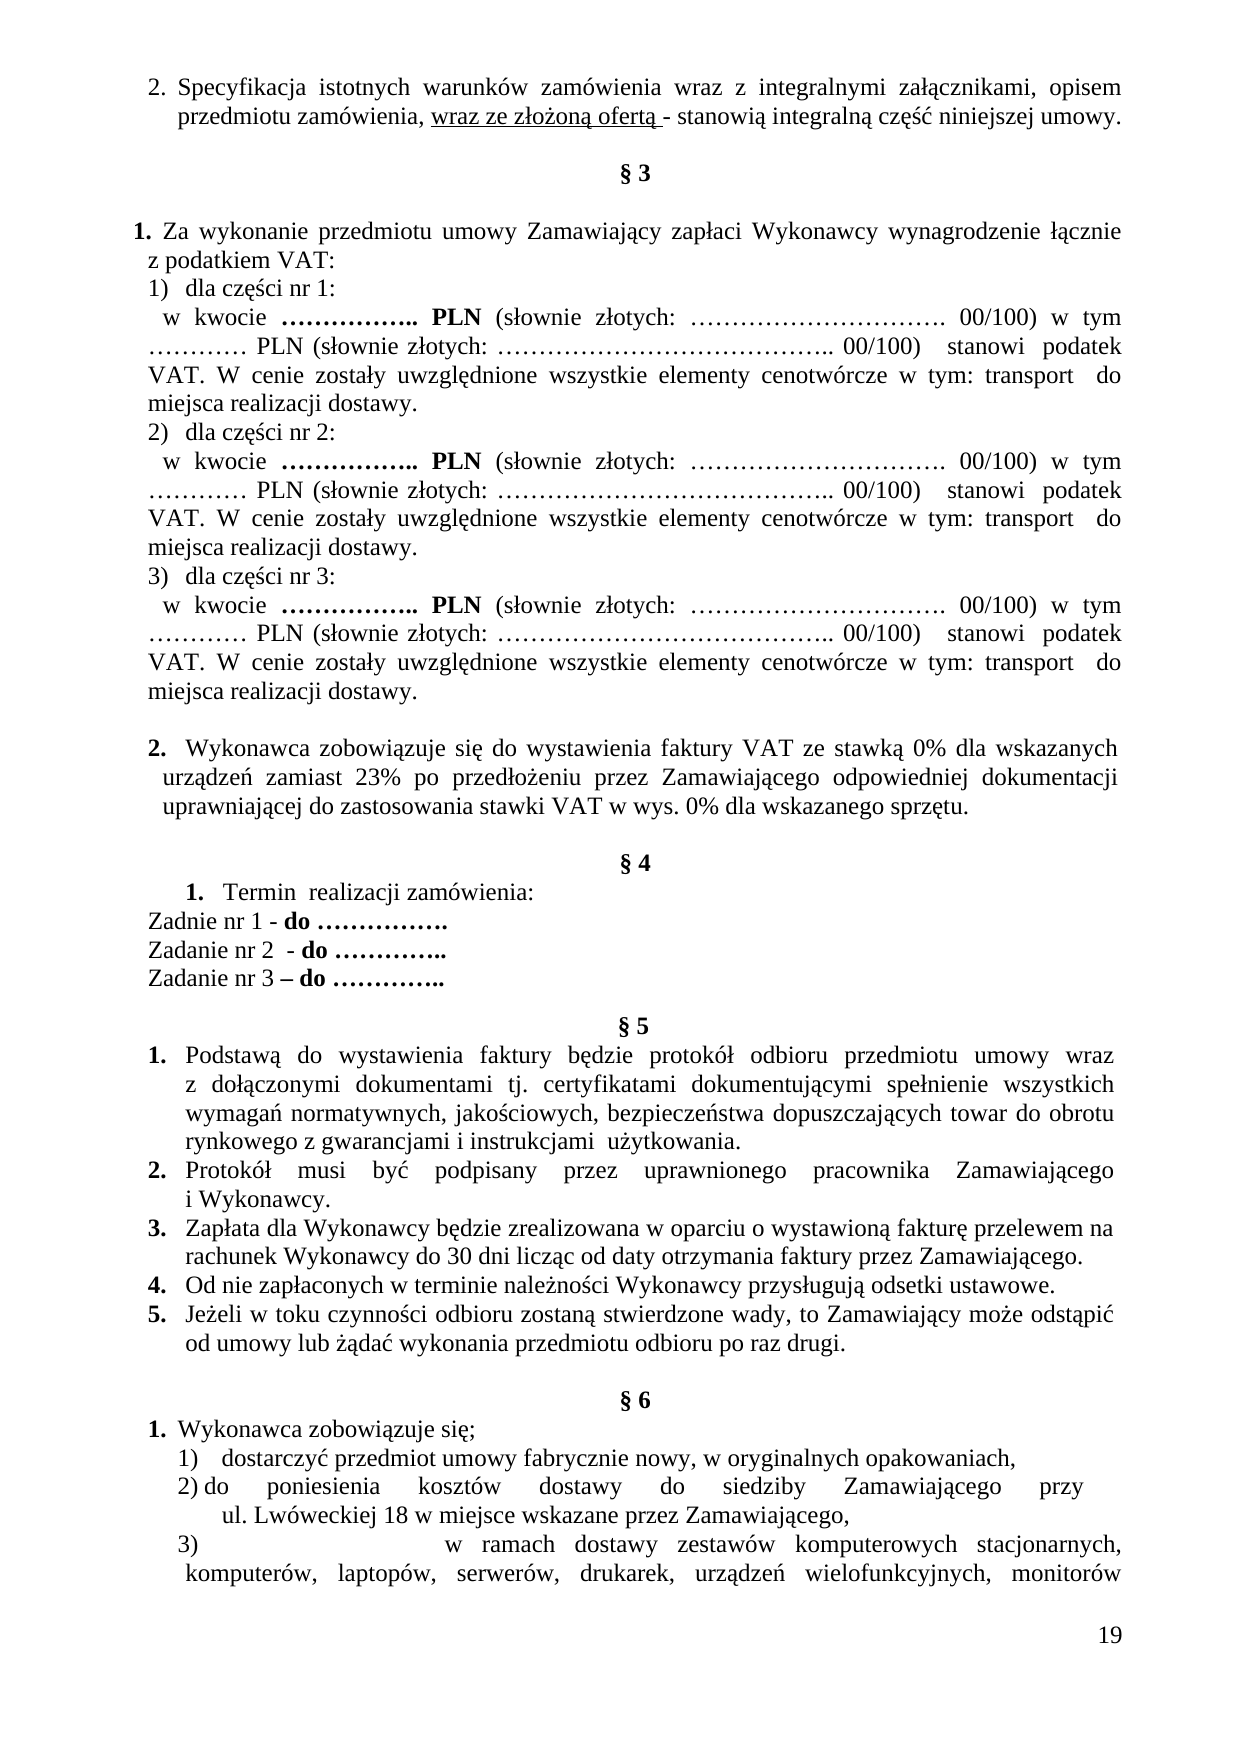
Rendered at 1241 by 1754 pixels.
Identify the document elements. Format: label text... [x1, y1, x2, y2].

text Zadnie nr 1 - do ……………. [148, 906, 1122, 935]
list dla części nr 3: [148, 561, 1122, 590]
text w kwocie …………….. PLN (słownie złotych: …………………………. 00/100) w tym ………… PLN (słownie złotych: ………………………………….. 00/100) stanowi podatek VAT. W cenie zostały uwzględnione wszystkie elementy cenotwórcze w tym: transport do miejsca realizacji dostawy. [148, 446, 1122, 561]
list Protokół musi być podpisany przez uprawnionego pracownika Zamawiającego i Wykonawcy. [148, 1155, 1115, 1213]
list Termin realizacji zamówienia: [185, 877, 1122, 906]
text § 6 [148, 1385, 1122, 1414]
text w kwocie …………….. PLN (słownie złotych: …………………………. 00/100) w tym ………… PLN (słownie złotych: ………………………………….. 00/100) stanowi podatek VAT. W cenie zostały uwzględnione wszystkie elementy cenotwórcze w tym: transport do miejsca realizacji dostawy. [148, 590, 1122, 705]
text Zadanie nr 3 – do ………….. [148, 963, 1122, 992]
list Wykonawca zobowiązuje się; [148, 1414, 1122, 1443]
list Od nie zapłaconych w terminie należności Wykonawcy przysługują odsetki ustawowe. [148, 1270, 1115, 1299]
text w kwocie …………….. PLN (słownie złotych: …………………………. 00/100) w tym ………… PLN (słownie złotych: ………………………………….. 00/100) stanowi podatek VAT. W cenie zostały uwzględnione wszystkie elementy cenotwórcze w tym: transport do miejsca realizacji dostawy. [148, 302, 1122, 417]
list dla części nr 2: [148, 417, 1122, 446]
list dostarczyć przedmiot umowy fabrycznie nowy, w oryginalnych opakowaniach, [177, 1443, 1122, 1471]
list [177, 1529, 1122, 1586]
list Zapłata dla Wykonawcy będzie zrealizowana w oparciu o wystawioną fakturę przelewem na rachunek Wykonawcy do 30 dni licząc od daty otrzymania faktury przez Zamawiającego. [148, 1213, 1115, 1270]
text Zadanie nr 2 - do ………….. [148, 935, 1122, 963]
text § 5 [148, 1011, 1119, 1040]
list Za wykonanie przedmiotu umowy Zamawiający zapłaci Wykonawcy wynagrodzenie łącznie z podatkiem VAT: [133, 216, 1122, 273]
list Specyfikacja istotnych warunków zamówienia wraz z integralnymi załącznikami, opisem przedmiotu zamówienia, wraz ze złożoną ofertą - stanowią integralną część niniejszej umowy. [148, 72, 1122, 130]
list do poniesienia kosztów dostawy do siedziby Zamawiającego przy ul. Lwóweckiej 18 w miejsce wskazane przez Zamawiającego, [177, 1471, 1122, 1529]
list dla części nr 1: [148, 273, 1122, 302]
text 2. Wykonawca zobowiązuje się do wystawienia faktury VAT ze stawką 0% dla wskazanych urządzeń zamiast 23% po przedłożeniu przez Zamawiającego odpowiedniej dokumentacji uprawniającej do zastosowania stawki VAT w wys. 0% dla wskazanego sprzętu. [148, 733, 1119, 820]
list Jeżeli w toku czynności odbioru zostaną stwierdzone wady, to Zamawiający może odstąpić od umowy lub żądać wykonania przedmiotu odbioru po raz drugi. [148, 1299, 1115, 1356]
text § 3 [148, 158, 1122, 187]
list Podstawą do wystawienia faktury będzie protokół odbioru przedmiotu umowy wraz z dołączonymi dokumentami tj. certyfikatami dokumentującymi spełnienie wszystkich wymagań normatywnych, jakościowych, bezpieczeństwa dopuszczających towar do obrotu rynkowego z gwarancjami i instrukcjami użytkowania. [148, 1040, 1115, 1155]
text § 4 [148, 848, 1122, 877]
